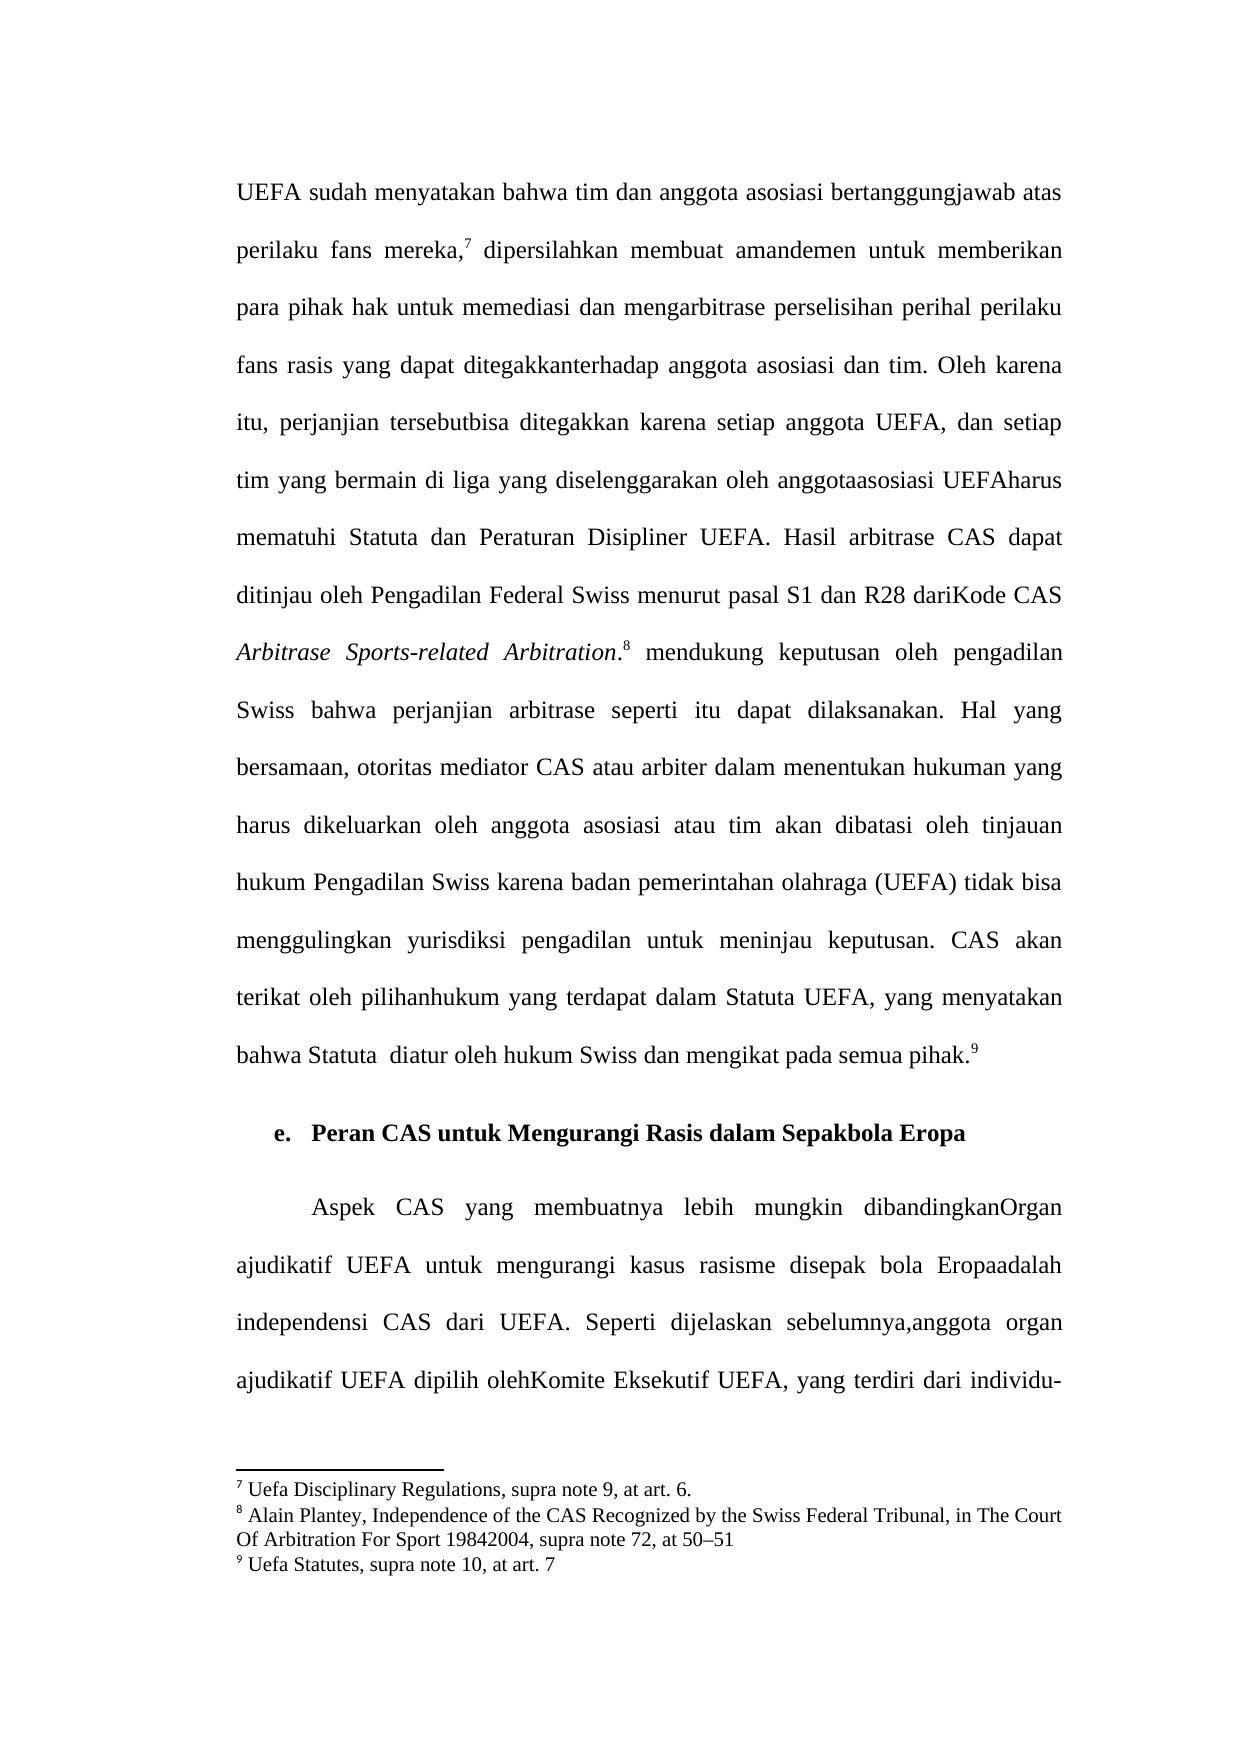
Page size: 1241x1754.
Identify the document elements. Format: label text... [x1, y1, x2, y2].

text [236, 177, 1063, 1068]
list Peran CAS untuk Mengurangi Rasis dalam Sepakbola Eropa [274, 1118, 1063, 1147]
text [236, 1192, 1063, 1393]
